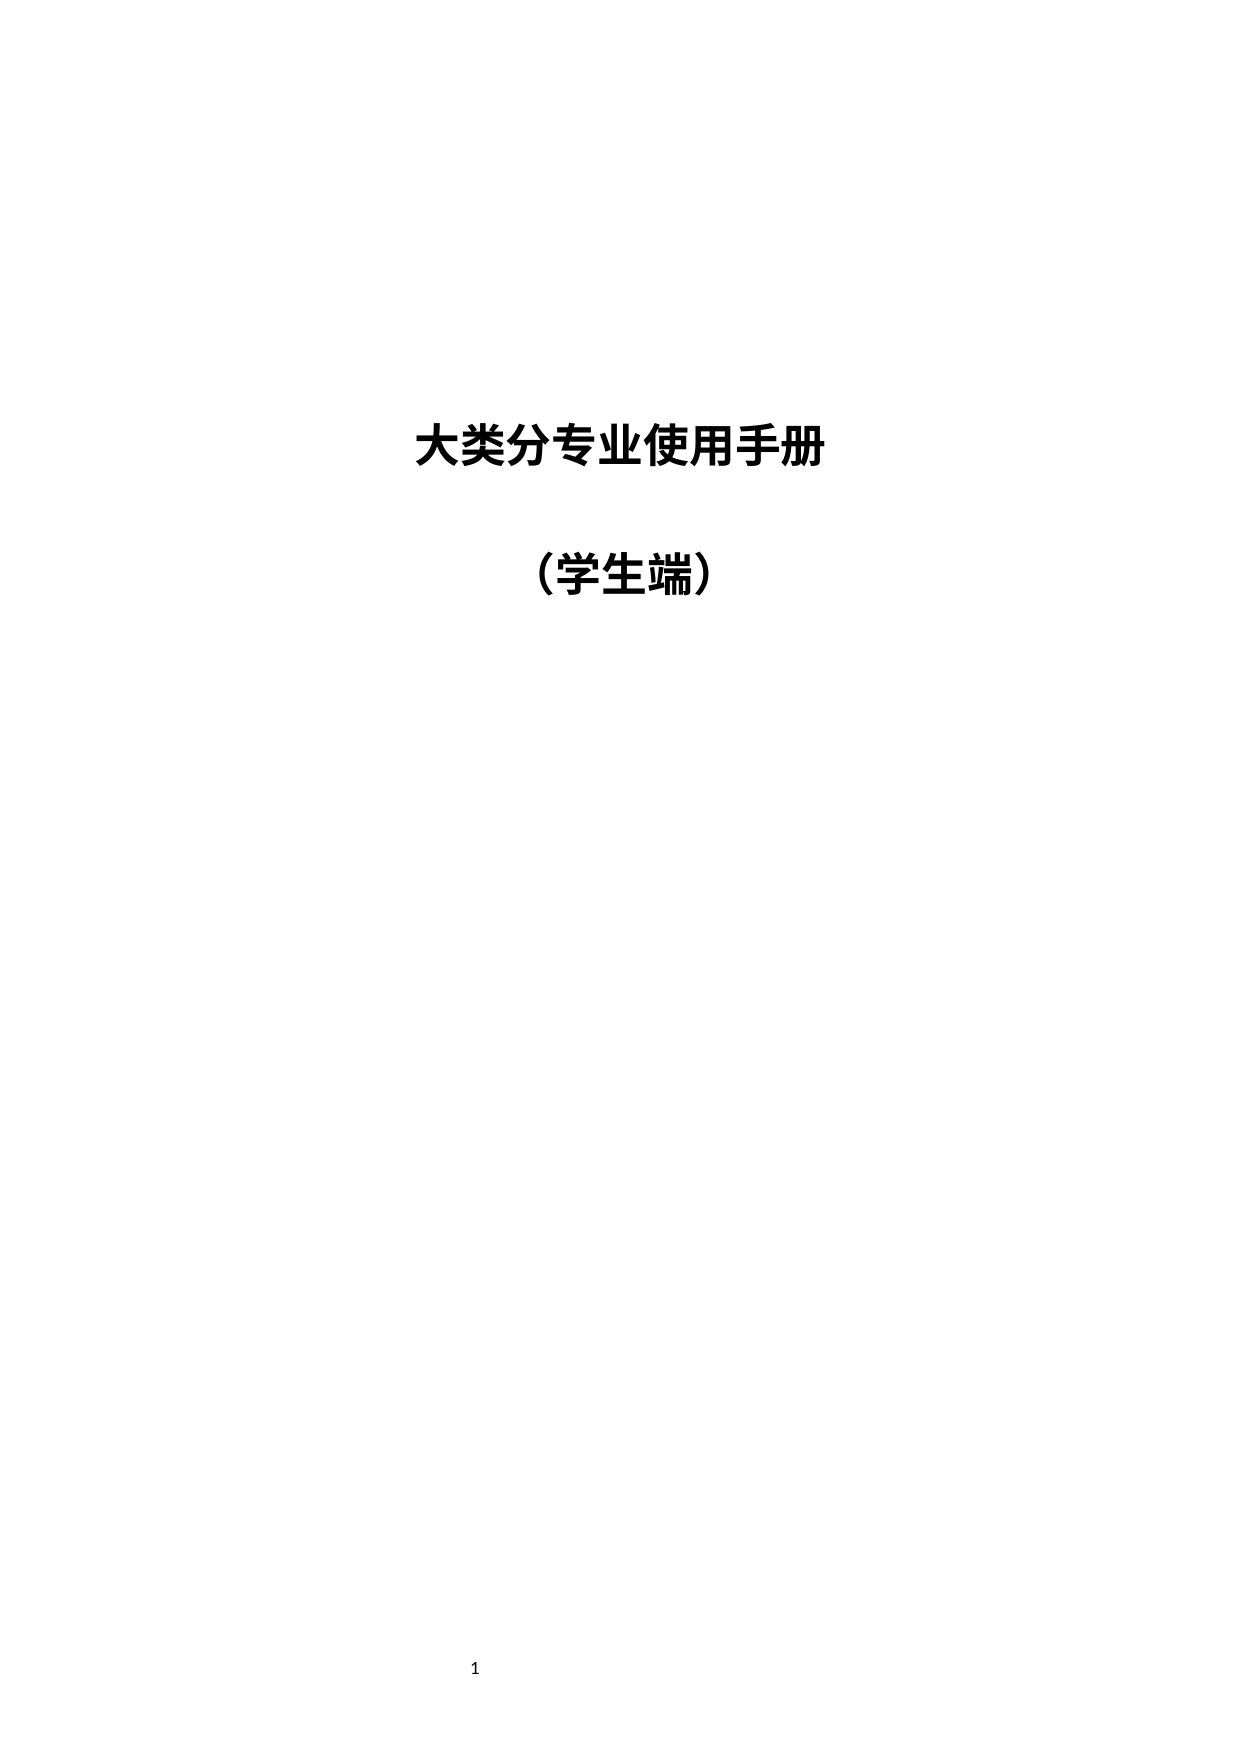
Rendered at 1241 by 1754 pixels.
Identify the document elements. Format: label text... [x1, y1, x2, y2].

text （学生端） [187, 522, 1053, 620]
text 大类分专业使用手册 [187, 394, 1053, 492]
